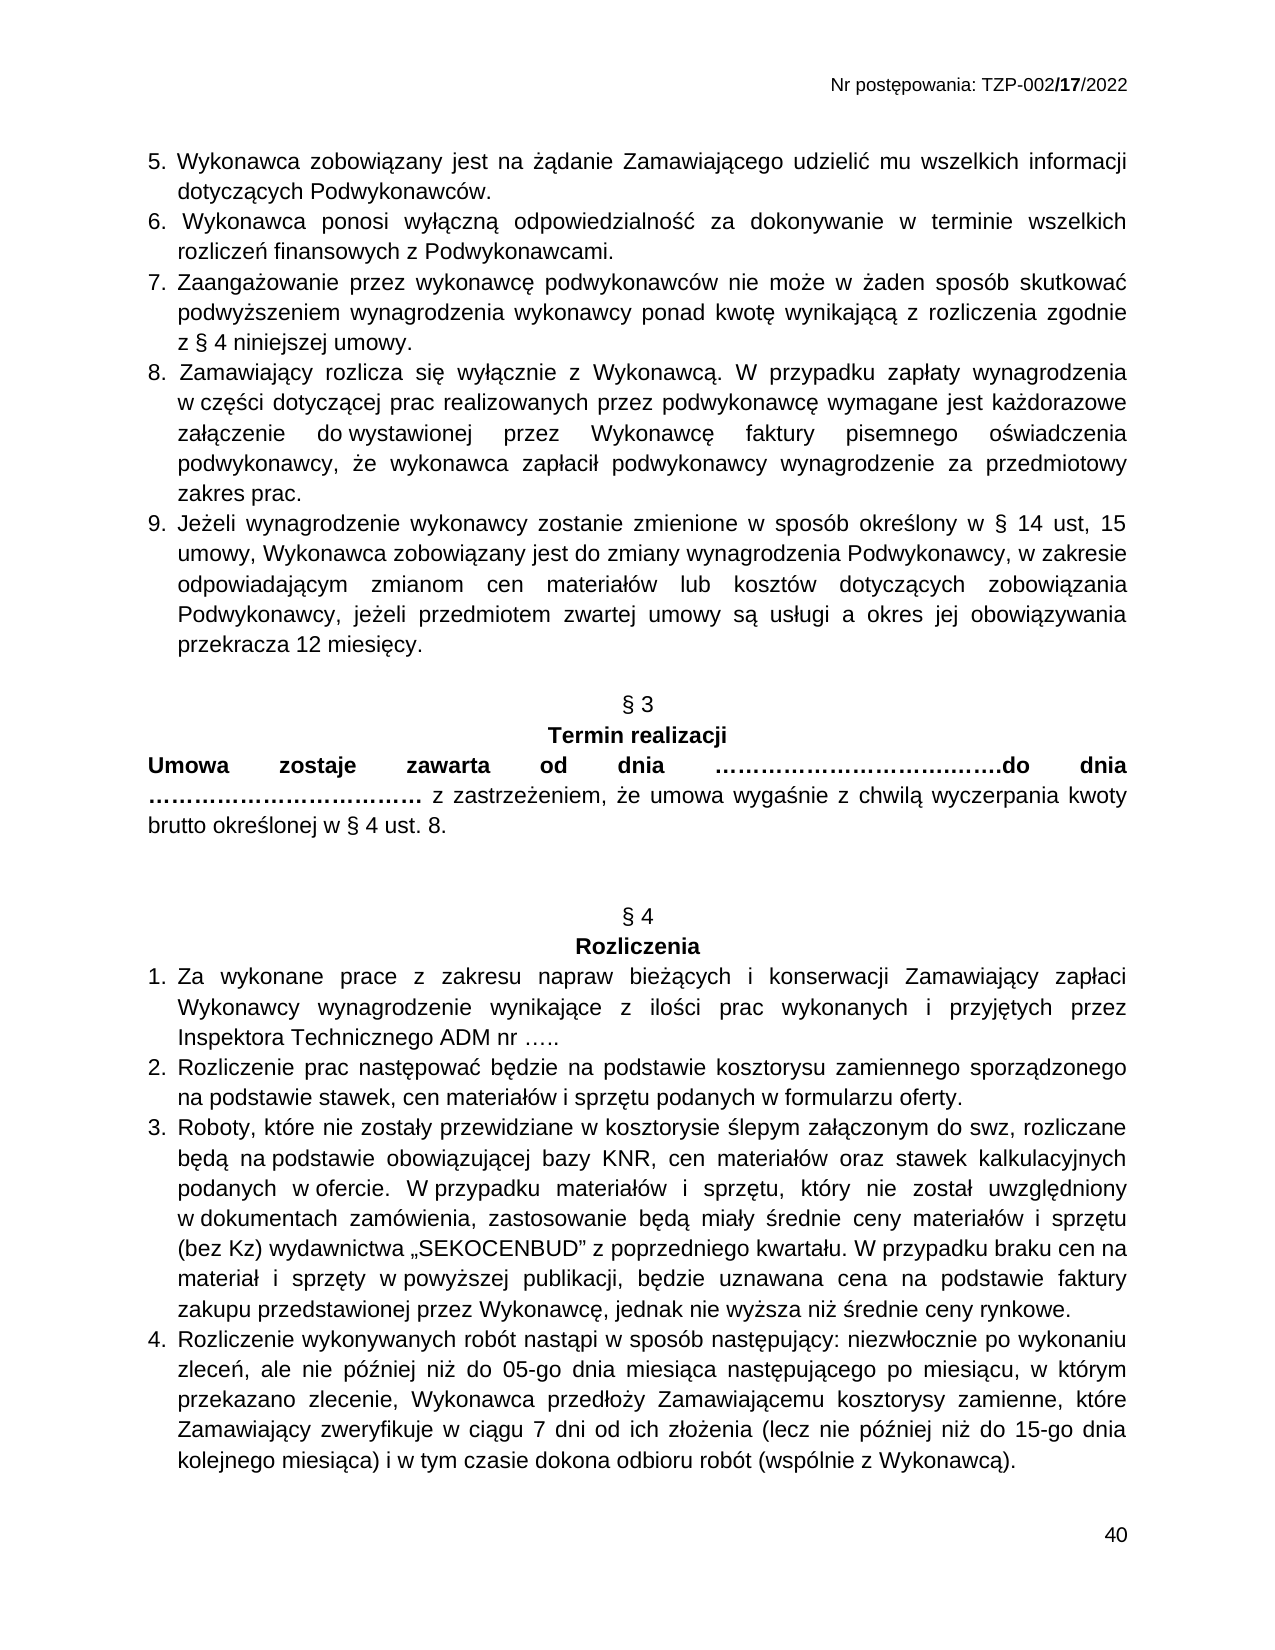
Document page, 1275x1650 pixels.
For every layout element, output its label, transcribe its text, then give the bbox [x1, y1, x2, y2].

text 9. Jeżeli wynagrodzenie wykonawcy zostanie zmienione w sposób określony w § 14 ust, 15 umowy, Wykonawca zobowiązany jest do zmiany wynagrodzenia Podwykonawcy, w zakresie odpowiadającym zmianom cen materiałów lub kosztów dotyczących zobowiązania Podwykonawcy, jeżeli przedmiotem zwartej umowy są usługi a okres jej obowiązywania przekracza 12 miesięcy. [148, 510, 1127, 657]
text 8. Zamawiający rozlicza się wyłącznie z Wykonawcą. W przypadku zapłaty wynagrodzenia w części dotyczącej prac realizowanych przez podwykonawcę wymagane jest każdorazowe załączenie do wystawionej przez Wykonawcę faktury pisemnego oświadczenia podwykonawcy, że wykonawca zapłacił podwykonawcy wynagrodzenie za przedmiotowy zakres prac. [148, 359, 1127, 506]
text Rozliczenia [148, 933, 1127, 959]
text Termin realizacji [148, 722, 1127, 748]
text Umowa zostaje zawarta od dnia ………………………….…….do dnia ……………………………… z zastrzeżeniem, że umowa wygaśnie z chwilą wyczerpania kwoty brutto określonej w § 4 ust. 8. [148, 752, 1127, 838]
text 6. Wykonawca ponosi wyłączną odpowiedzialność za dokonywanie w terminie wszelkich rozliczeń finansowych z Podwykonawcami. [148, 208, 1127, 264]
list Za wykonane prace z zakresu napraw bieżących i konserwacji Zamawiający zapłaci Wykonawcy wynagrodzenie wynikające z ilości prac wykonanych i przyjętych przez Inspektora Technicznego ADM nr ….. [148, 963, 1127, 1050]
text § 4 [148, 903, 1127, 929]
list Roboty, które nie zostały przewidziane w kosztorysie ślepym załączonym do swz, rozliczane będą na podstawie obowiązującej bazy KNR, cen materiałów oraz stawek kalkulacyjnych podanych w ofercie. W przypadku materiałów i sprzętu, który nie został uwzględniony w dokumentach zamówienia, zastosowanie będą miały średnie ceny materiałów i sprzętu (bez Kz) wydawnictwa „SEKOCENBUD” z poprzedniego kwartału. W przypadku braku cen na materiał i sprzęty w powyższej publikacji, będzie uznawana cena na podstawie faktury zakupu przedstawionej przez Wykonawcę, jednak nie wyższa niż średnie ceny rynkowe. [148, 1114, 1127, 1322]
list Rozliczenie wykonywanych robót nastąpi w sposób następujący: niezwłocznie po wykonaniu zleceń, ale nie później niż do 05-go dnia miesiąca następującego po miesiącu, w którym przekazano zlecenie, Wykonawca przedłoży Zamawiającemu kosztorysy zamienne, które Zamawiający zweryfikuje w ciągu 7 dni od ich złożenia (lecz nie później niż do 15-go dnia kolejnego miesiąca) i w tym czasie dokona odbioru robót (wspólnie z Wykonawcą). [148, 1326, 1127, 1473]
text 7. Zaangażowanie przez wykonawcę podwykonawców nie może w żaden sposób skutkować podwyższeniem wynagrodzenia wykonawcy ponad kwotę wynikającą z rozliczenia zgodnie z § 4 niniejszej umowy. [148, 268, 1127, 355]
list Rozliczenie prac następować będzie na podstawie kosztorysu zamiennego sporządzonego na podstawie stawek, cen materiałów i sprzętu podanych w formularzu oferty. [148, 1054, 1127, 1110]
text 5. Wykonawca zobowiązany jest na żądanie Zamawiającego udzielić mu wszelkich informacji dotyczących Podwykonawców. [148, 148, 1127, 204]
text § 3 [148, 691, 1127, 718]
